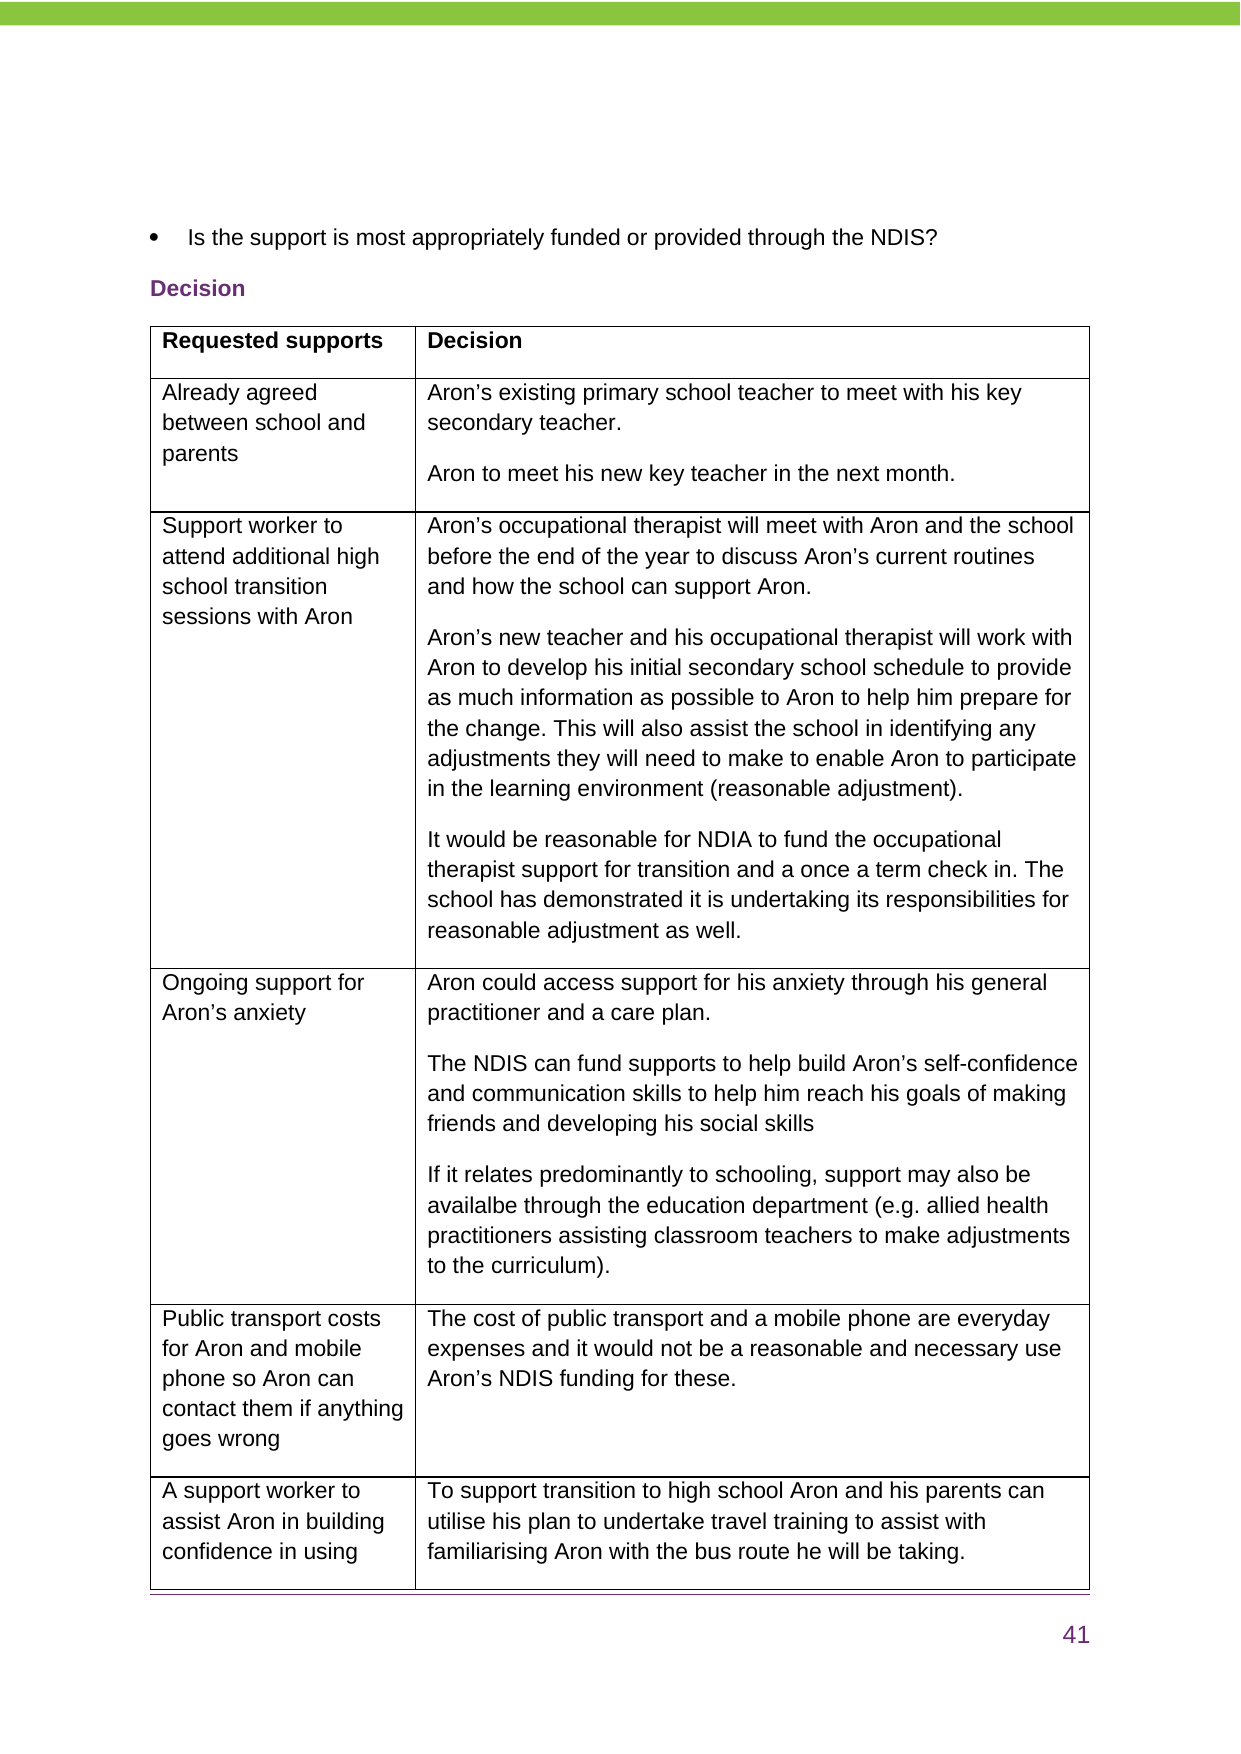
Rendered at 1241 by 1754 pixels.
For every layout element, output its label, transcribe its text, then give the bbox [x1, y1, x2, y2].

table_cell Aron’s existing primary school teacher to meet with his key secondary teacher. Aron to meet his new key teacher in the next month. [416, 379, 1089, 511]
table_cell Support worker to attend additional high school transition sessions with Aron [151, 513, 415, 968]
table_cell Aron’s occupational therapist will meet with Aron and the school before the end of the year to discuss Aron’s current routines and how the school can support Aron. Aron’s new teacher and his occupational therapist will work with Aron to develop his initial secondary school schedule to provide as much information as possible to Aron to help him prepare for the change. This will also assist the school in identifying any adjustments they will need to make to enable Aron to participate in the learning environment (reasonable adjustment). It would be reasonable for NDIA to fund the occupational therapist support for transition and a once a term check in. The school has demonstrated it is undertaking its responsibilities for reasonable adjustment as well. [416, 513, 1089, 968]
table_cell Already agreed between school and parents [151, 379, 415, 511]
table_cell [416, 1478, 1089, 1589]
table_header Requested supports [151, 327, 415, 378]
table_header Decision [416, 327, 1089, 378]
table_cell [151, 1478, 415, 1589]
subtitle Decision [150, 275, 1090, 301]
table_cell Public transport costs for Aron and mobile phone so Aron can contact them if anything goes wrong [151, 1305, 415, 1476]
table_cell Aron could access support for his anxiety through his general practitioner and a care plan. The NDIS can fund supports to help build Aron’s self-confidence and communication skills to help him reach his goals of making friends and developing his social skills If it relates predominantly to schooling, support may also be availalbe through the education department (e.g. allied health practitioners assisting classroom teachers to make adjustments to the curriculum). [416, 969, 1089, 1303]
list Is the support is most appropriately funded or provided through the NDIS? [150, 224, 1090, 250]
table_cell The cost of public transport and a mobile phone are everyday expenses and it would not be a reasonable and necessary use Aron’s NDIS funding for these. [416, 1305, 1089, 1476]
table_cell Ongoing support for Aron’s anxiety [151, 969, 415, 1303]
